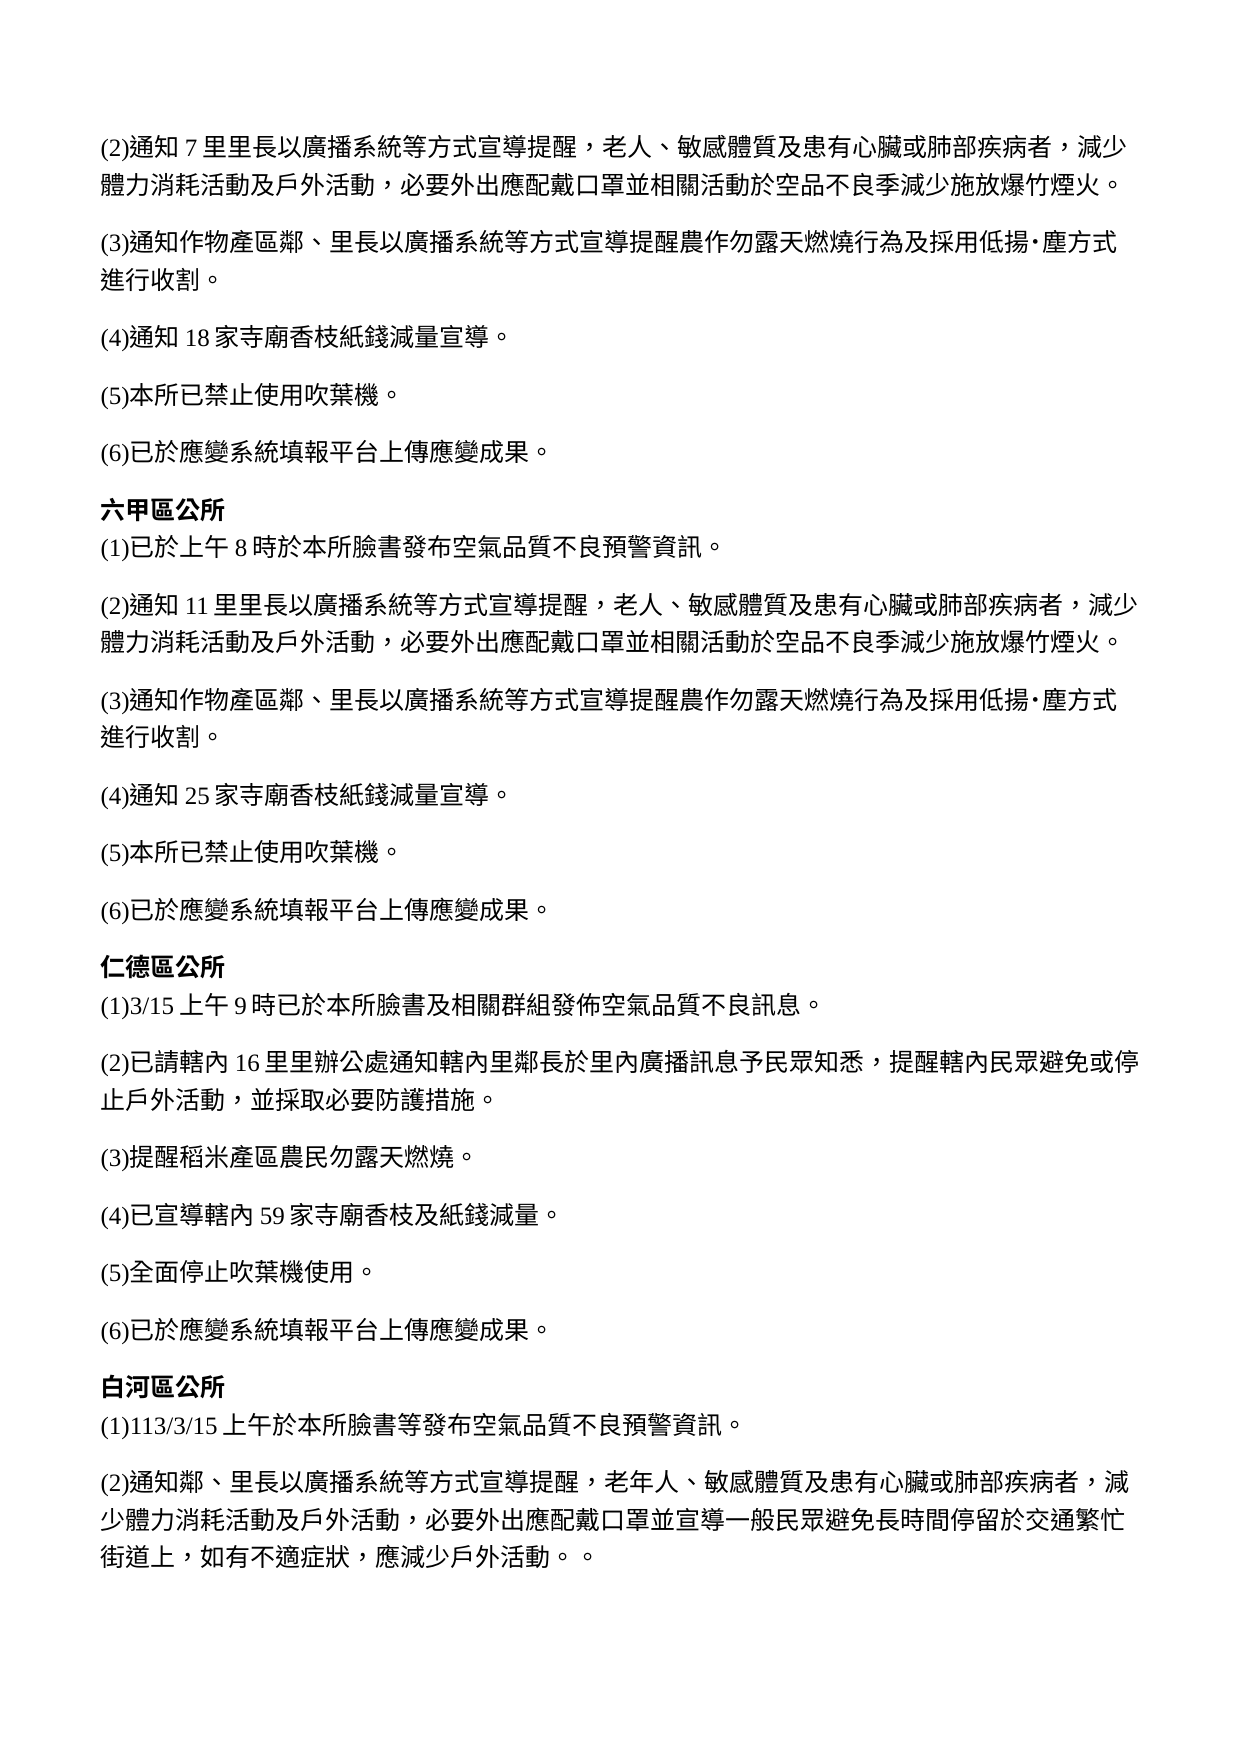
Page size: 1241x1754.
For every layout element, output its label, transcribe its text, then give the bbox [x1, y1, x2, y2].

text (6)已於應變系統填報平台上傳應變成果。 [100, 432, 1140, 469]
text (2)已請轄內16里里辦公處通知轄內里鄰長於里內廣播訊息予民眾知悉，提醒轄內民眾避免或停止戶外活動，並採取必要防護措施。 [100, 1042, 1140, 1117]
text (6)已於應變系統填報平台上傳應變成果。 [100, 889, 1140, 927]
text (4)已宣導轄內59家寺廟香枝及紙錢減量。 [100, 1194, 1140, 1232]
text 白河區公所 (1)113/3/15上午於本所臉書等發布空氣品質不良預警資訊。 [100, 1367, 1140, 1442]
text (5)本所已禁止使用吹葉機。 [100, 832, 1140, 869]
text (2)通知鄰、里長以廣播系統等方式宣導提醒，老年人、敏感體質及患有心臟或肺部疾病者，減少體力消耗活動及戶外活動，必要外出應配戴口罩並宣導一般民眾避免長時間停留於交通繁忙街道上，如有不適症狀，應減少戶外活動。。 [100, 1462, 1140, 1574]
text 仁德區公所 (1)3/15上午9時已於本所臉書及相關群組發佈空氣品質不良訊息。 [100, 947, 1140, 1022]
text (2)通知7里里長以廣播系統等方式宣導提醒，老人、敏感體質及患有心臟或肺部疾病者，減少體力消耗活動及戶外活動，必要外出應配戴口罩並相關活動於空品不良季減少施放爆竹煙火。 [100, 127, 1140, 202]
text 六甲區公所 (1)已於上午8時於本所臉書發布空氣品質不良預警資訊。 [100, 489, 1140, 564]
text (6)已於應變系統填報平台上傳應變成果。 [100, 1309, 1140, 1347]
text (5)全面停止吹葉機使用。 [100, 1252, 1140, 1289]
text (4)通知25家寺廟香枝紙錢減量宣導。 [100, 774, 1140, 812]
text (4)通知18家寺廟香枝紙錢減量宣導。 [100, 317, 1140, 354]
text (2)通知11里里長以廣播系統等方式宣導提醒，老人、敏感體質及患有心臟或肺部疾病者，減少體力消耗活動及戶外活動，必要外出應配戴口罩並相關活動於空品不良季減少施放爆竹煙火。 [100, 584, 1140, 659]
text (3)提醒稻米產區農民勿露天燃燒。 [100, 1137, 1140, 1174]
text (3)通知作物產區鄰、里長以廣播系統等方式宣導提醒農作勿露天燃燒行為及採用低揚˙塵方式進行收割。 [100, 679, 1140, 754]
text (3)通知作物產區鄰、里長以廣播系統等方式宣導提醒農作勿露天燃燒行為及採用低揚˙塵方式進行收割。 [100, 222, 1140, 297]
text (5)本所已禁止使用吹葉機。 [100, 374, 1140, 412]
